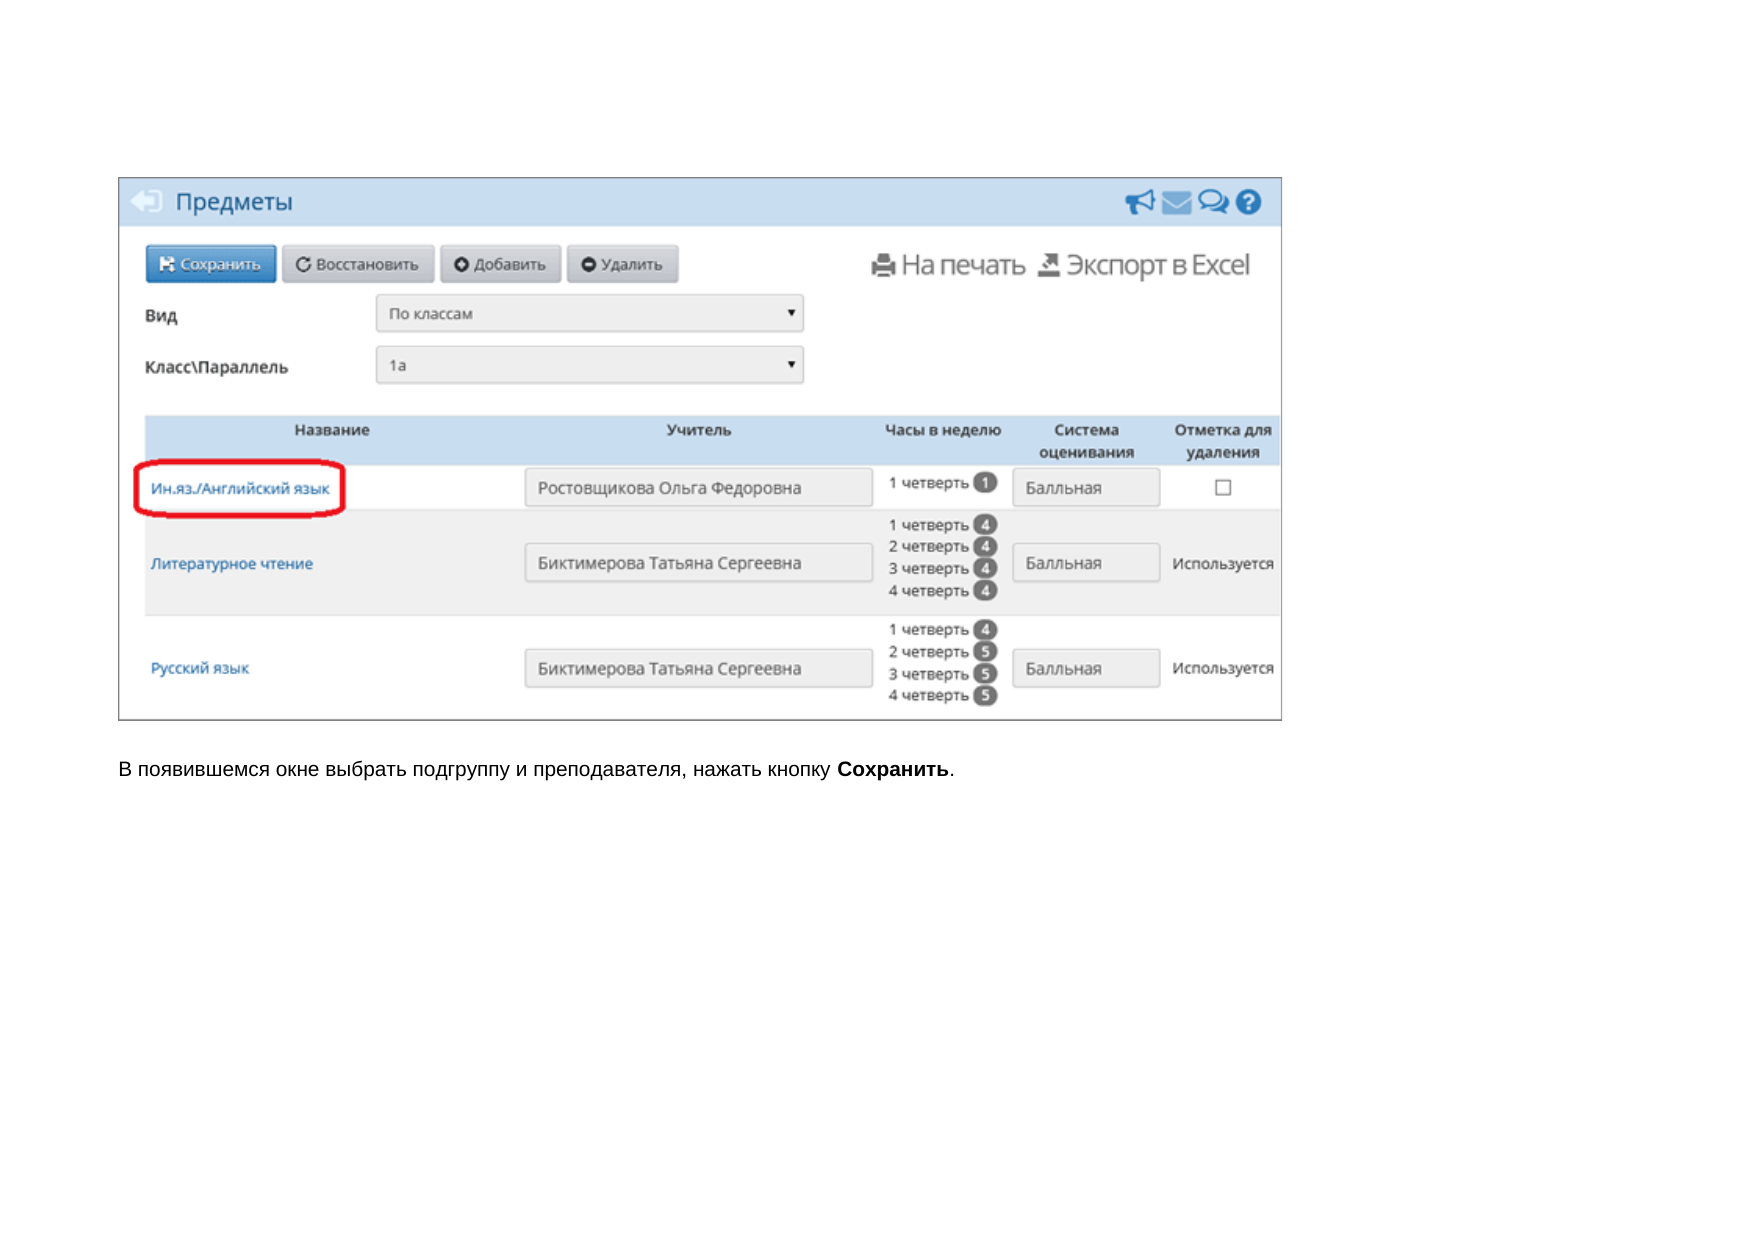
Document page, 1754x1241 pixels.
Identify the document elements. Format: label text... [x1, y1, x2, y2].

picture [118, 177, 1283, 721]
